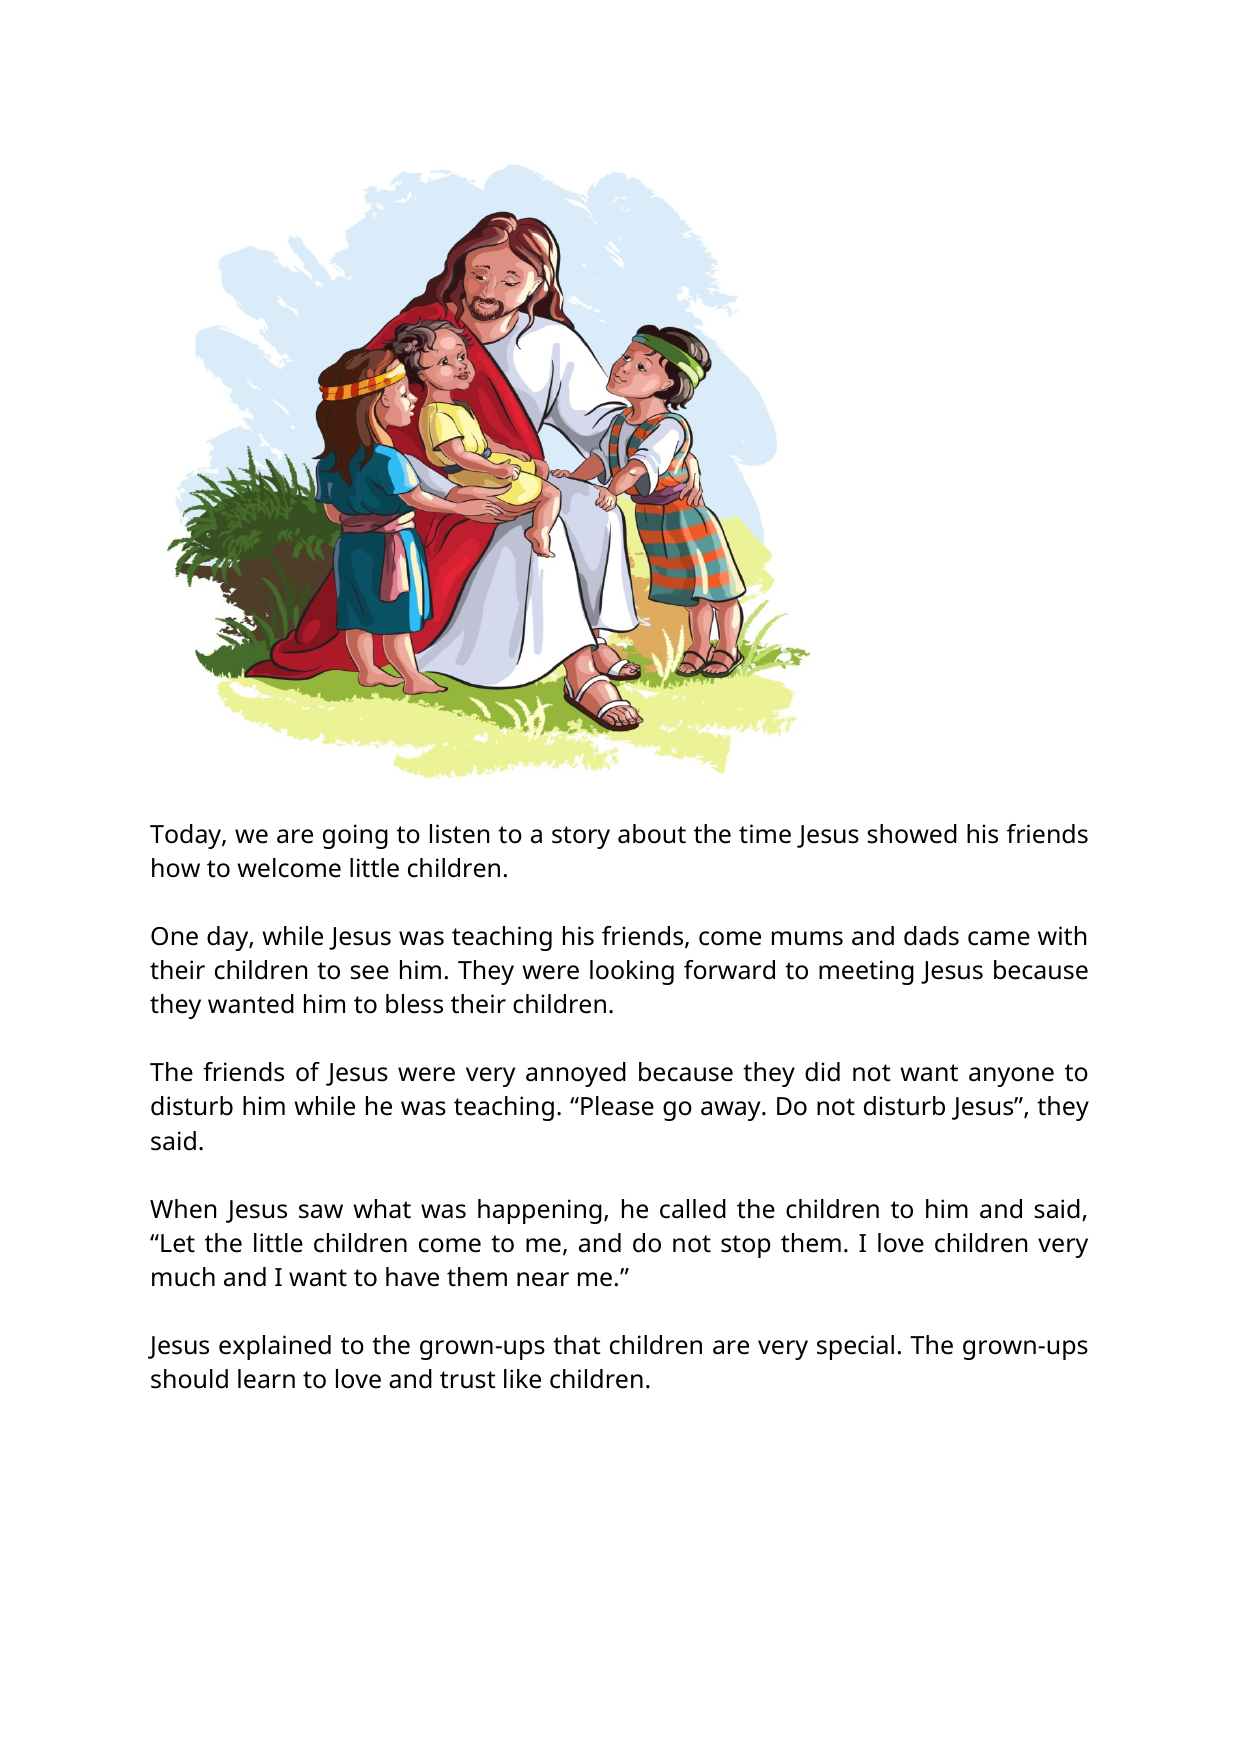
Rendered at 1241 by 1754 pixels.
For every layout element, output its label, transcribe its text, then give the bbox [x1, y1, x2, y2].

text Today, we are going to listen to a story about the time Jesus showed his friends how to welcome little children. [150, 817, 1090, 885]
text One day, while Jesus was teaching his friends, come mums and dads came with their children to see him. They were looking forward to meeting Jesus because they wanted him to bless their children. [150, 919, 1090, 1021]
text Jesus explained to the grown-ups that children are very special. The grown-ups should learn to love and trust like children. [150, 1327, 1090, 1396]
picture [150, 150, 826, 792]
text The friends of Jesus were very annoyed because they did not want anyone to disturb him while he was teaching. “Please go away. Do not disturb Jesus”, they said. [150, 1055, 1090, 1157]
text When Jesus saw what was happening, he called the children to him and said, “Let the little children come to me, and do not stop them. I love children very much and I want to have them near me.” [150, 1191, 1090, 1293]
